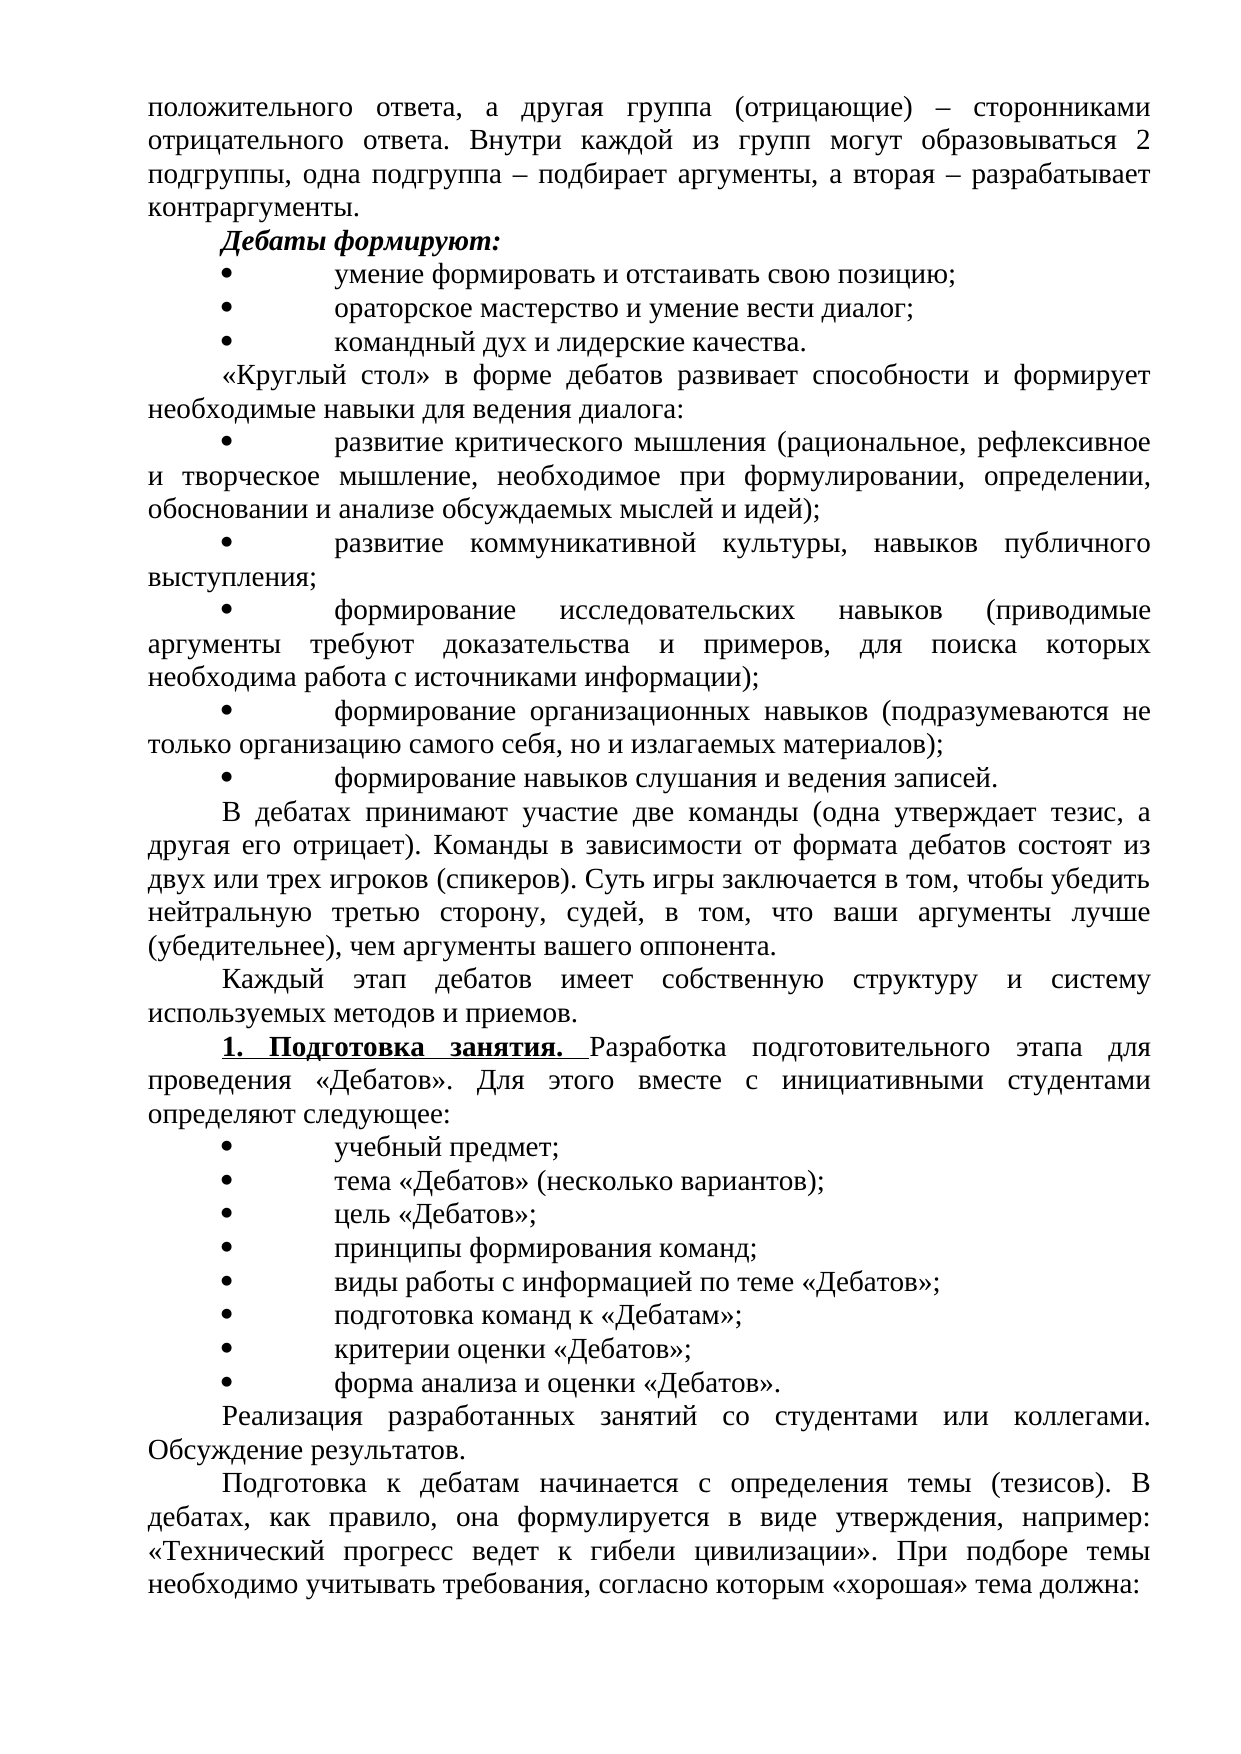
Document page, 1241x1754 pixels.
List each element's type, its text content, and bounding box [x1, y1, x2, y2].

list критерии оценки «Дебатов»; [148, 1331, 1152, 1365]
text «Круглый стол» в форме дебатов развивает способности и формирует необходимые навыки для ведения диалога: [148, 357, 1152, 424]
list тема «Дебатов» (несколько вариантов); [148, 1163, 1152, 1197]
text Подготовка к дебатам начинается с определения темы (тезисов). В дебатах, как правило, она формулируется в виде утверждения, например: «Технический прогресс ведет к гибели цивилизации». При подборе темы необходимо учитывать требования, согласно которым «хорошая» тема должна: [148, 1466, 1152, 1600]
text 1. Подготовка занятия. Разработка подготовительного этапа для проведения «Дебатов». Для этого вместе с инициативными студентами определяют следующее: [148, 1029, 1152, 1129]
list форма анализа и оценки «Дебатов». [148, 1365, 1152, 1398]
list цель «Дебатов»; [148, 1197, 1152, 1230]
list командный дух и лидерские качества. [148, 324, 1152, 357]
list умение формировать и отстаивать свою позицию; [148, 256, 1152, 290]
text Дебаты формируют: [148, 223, 1152, 256]
list ораторское мастерство и умение вести диалог; [148, 290, 1152, 324]
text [148, 89, 1152, 223]
text Каждый этап дебатов имеет собственную структуру и систему используемых методов и приемов. [148, 962, 1152, 1029]
list виды работы с информацией по теме «Дебатов»; [148, 1264, 1152, 1297]
list формирование организационных навыков (подразумеваются не только организацию самого себя, но и излагаемых материалов); [148, 693, 1152, 760]
list формирование навыков слушания и ведения записей. [148, 760, 1152, 794]
list развитие коммуникативной культуры, навыков публичного выступления; [148, 525, 1152, 592]
text Реализация разработанных занятий со студентами или коллегами. Обсуждение результатов. [148, 1398, 1152, 1466]
list формирование исследовательских навыков (приводимые аргументы требуют доказательства и примеров, для поиска которых необходима работа с источниками информации); [148, 592, 1152, 693]
list принципы формирования команд; [148, 1230, 1152, 1264]
text В дебатах принимают участие две команды (одна утверждает тезис, а другая его отрицает). Команды в зависимости от формата дебатов состоят из двух или трех игроков (спикеров). Суть игры заключается в том, чтобы убедить нейтральную третью сторону, судей, в том, что ваши аргументы лучше (убедительнее), чем аргументы вашего оппонента. [148, 794, 1152, 962]
list подготовка команд к «Дебатам»; [148, 1297, 1152, 1331]
list учебный предмет; [148, 1129, 1152, 1163]
list развитие критического мышления (рациональное, рефлексивное и творческое мышление, необходимое при формулировании, определении, обосновании и анализе обсуждаемых мыслей и идей); [148, 424, 1152, 525]
